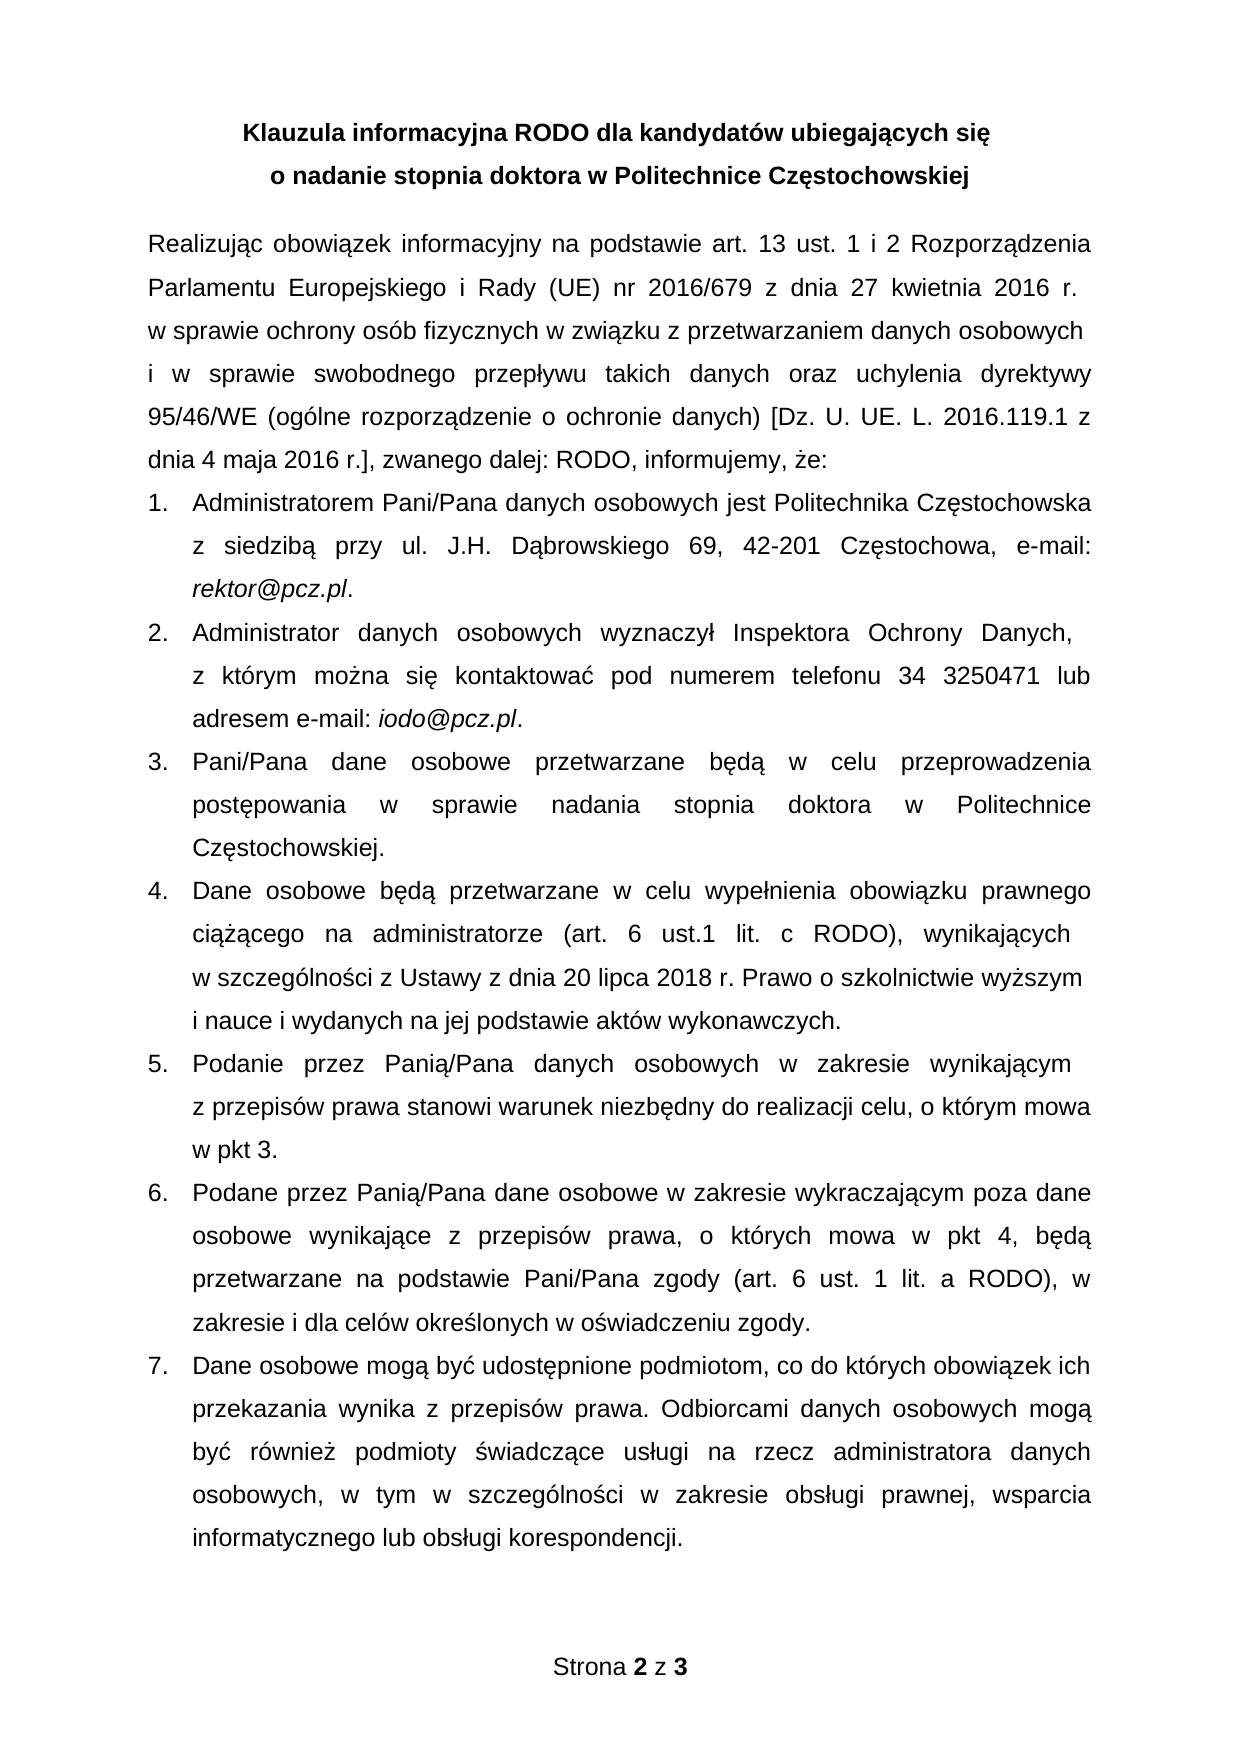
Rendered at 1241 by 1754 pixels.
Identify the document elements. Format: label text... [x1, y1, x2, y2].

list Administrator danych osobowych wyznaczył Inspektora Ochrony Danych, z którym można się kontaktować pod numerem telefonu 34 3250471 lub adresem e-mail: iodo@pcz.pl. [148, 617, 1092, 732]
list Dane osobowe będą przetwarzane w celu wypełnienia obowiązku prawnego ciążącego na administratorze (art. 6 ust.1 lit. c RODO), wynikających w szczególności z Ustawy z dnia 20 lipca 2018 r. Prawo o szkolnictwie wyższym i nauce i wydanych na jej podstawie aktów wykonawczych. [148, 876, 1092, 1034]
list Podane przez Panią/Pana dane osobowe w zakresie wykraczającym poza dane osobowe wynikające z przepisów prawa, o których mowa w pkt 4, będą przetwarzane na podstawie Pani/Pana zgody (art. 6 ust. 1 lit. a RODO), w zakresie i dla celów określonych w oświadczeniu zgody. [148, 1178, 1092, 1336]
list Pani/Pana dane osobowe przetwarzane będą w celu przeprowadzenia postępowania w sprawie nadania stopnia doktora w Politechnice Częstochowskiej. [148, 747, 1092, 862]
text Klauzula informacyjna RODO dla kandydatów ubiegających się o nadanie stopnia doktora w Politechnice Częstochowskiej [148, 118, 1092, 190]
list Dane osobowe mogą być udostępnione podmiotom, co do których obowiązek ich przekazania wynika z przepisów prawa. Odbiorcami danych osobowych mogą być również podmioty świadczące usługi na rzecz administratora danych osobowych, w tym w szczególności w zakresie obsługi prawnej, wsparcia informatycznego lub obsługi korespondencji. [148, 1351, 1092, 1552]
list Administratorem Pani/Pana danych osobowych jest Politechnika Częstochowska z siedzibą przy ul. J.H. Dąbrowskiego 69, 42-201 Częstochowa, e-mail: rektor@pcz.pl. [148, 488, 1092, 603]
text Realizując obowiązek informacyjny na podstawie art. 13 ust. 1 i 2 Rozporządzenia Parlamentu Europejskiego i Rady (UE) nr 2016/679 z dnia 27 kwietnia 2016 r. w sprawie ochrony osób fizycznych w związku z przetwarzaniem danych osobowych i w sprawie swobodnego przepływu takich danych oraz uchylenia dyrektywy 95/46/WE (ogólne rozporządzenie o ochronie danych) [Dz. U. UE. L. 2016.119.1 z dnia 4 maja 2016 r.], zwanego dalej: RODO, informujemy, że: [148, 229, 1092, 474]
list Podanie przez Panią/Pana danych osobowych w zakresie wynikającym z przepisów prawa stanowi warunek niezbędny do realizacji celu, o którym mowa w pkt 3. [148, 1049, 1092, 1164]
